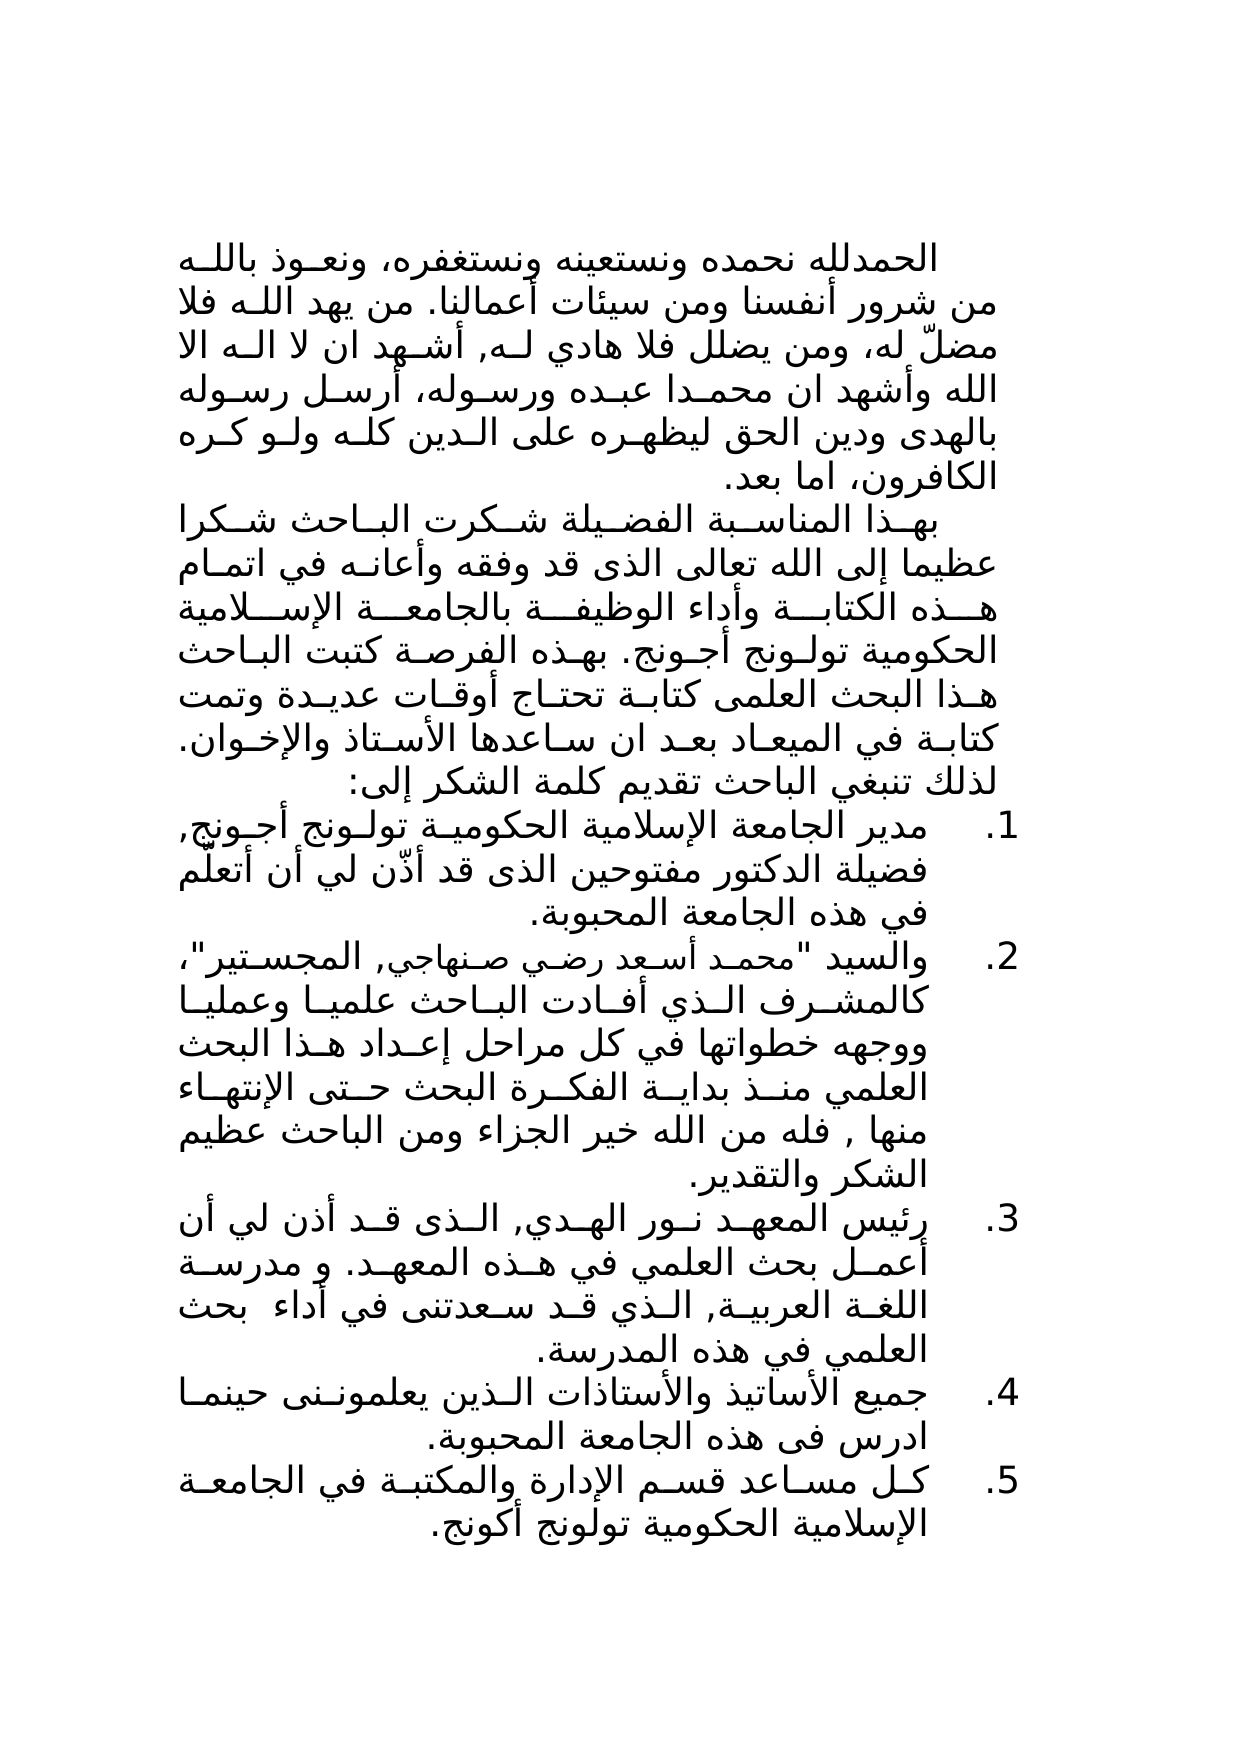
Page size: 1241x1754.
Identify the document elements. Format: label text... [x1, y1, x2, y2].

list بهذا المناسبة الفضيلة شكرت الباحث شكرا عظيما إلى الله تعالى الذى قد وفقه وأعانه في اتمام هذه الكتابة وأداء الوظيفة بالجامعة الإسلامية الحكومية تولونج أجونج. بهذه الفرصة كتبت الباحث هذا البحث العلمى كتابة تحتاج أوقات عديدة وتمت كتابة في الميعاد بعد ان ساعدها الأستاذ والإخوان. لذلك تنبغي الباحث تقديم كلمة الشكر إلى: [177, 498, 999, 804]
list مدير الجامعة الإسلامية الحكومية تولونج أجونج, فضيلة الدكتور مفتوحين الذى قد أذّن لي أن أتعلّم في هذه الجامعة المحبوبة. [177, 804, 984, 934]
list رئيس المعهد نور الهدي, الذى قد أذن لي أن أعمل بحث العلمي في هذه المعهد. و مدرسة اللغة العربية, الذي قد سعدتنى في أداء بحث العلمي في هذه المدرسة. [177, 1196, 984, 1371]
list الحمدلله نحمده ونستعينه ونستغفره، ونعوذ بالله من شرور أنفسنا ومن سيئات أعمالنا. من يهد الله فلا مضلّ له، ومن يضلل فلا هادي له, أشهد ان لا اله الا الله وأشهد ان محمدا عبده ورسوله، أرسل رسوله بالهدى ودين الحق ليظهره على الدين كله ولو كره الكافرون، اما بعد. [177, 236, 999, 498]
list والسيد "محمد أسعد رضي صنهاجي, المجستير"، كالمشرف الذي أفادت الباحث علميا وعمليا ووجهه خطواتها في كل مراحل إعداد هذا البحث العلمي منذ بداية الفكرة البحث حتى الإنتهاء منها , فله من الله خير الجزاء ومن الباحث عظيم الشكر والتقدير. [177, 934, 984, 1196]
list كل مساعد قسم الإدارة والمكتبة في الجامعة الإسلامية الحكومية تولونج أكونج. [177, 1458, 984, 1546]
list جميع الأساتيذ والأستاذات الذين يعلموننى حينما ادرس فى هذه الجامعة المحبوبة. [177, 1371, 984, 1458]
